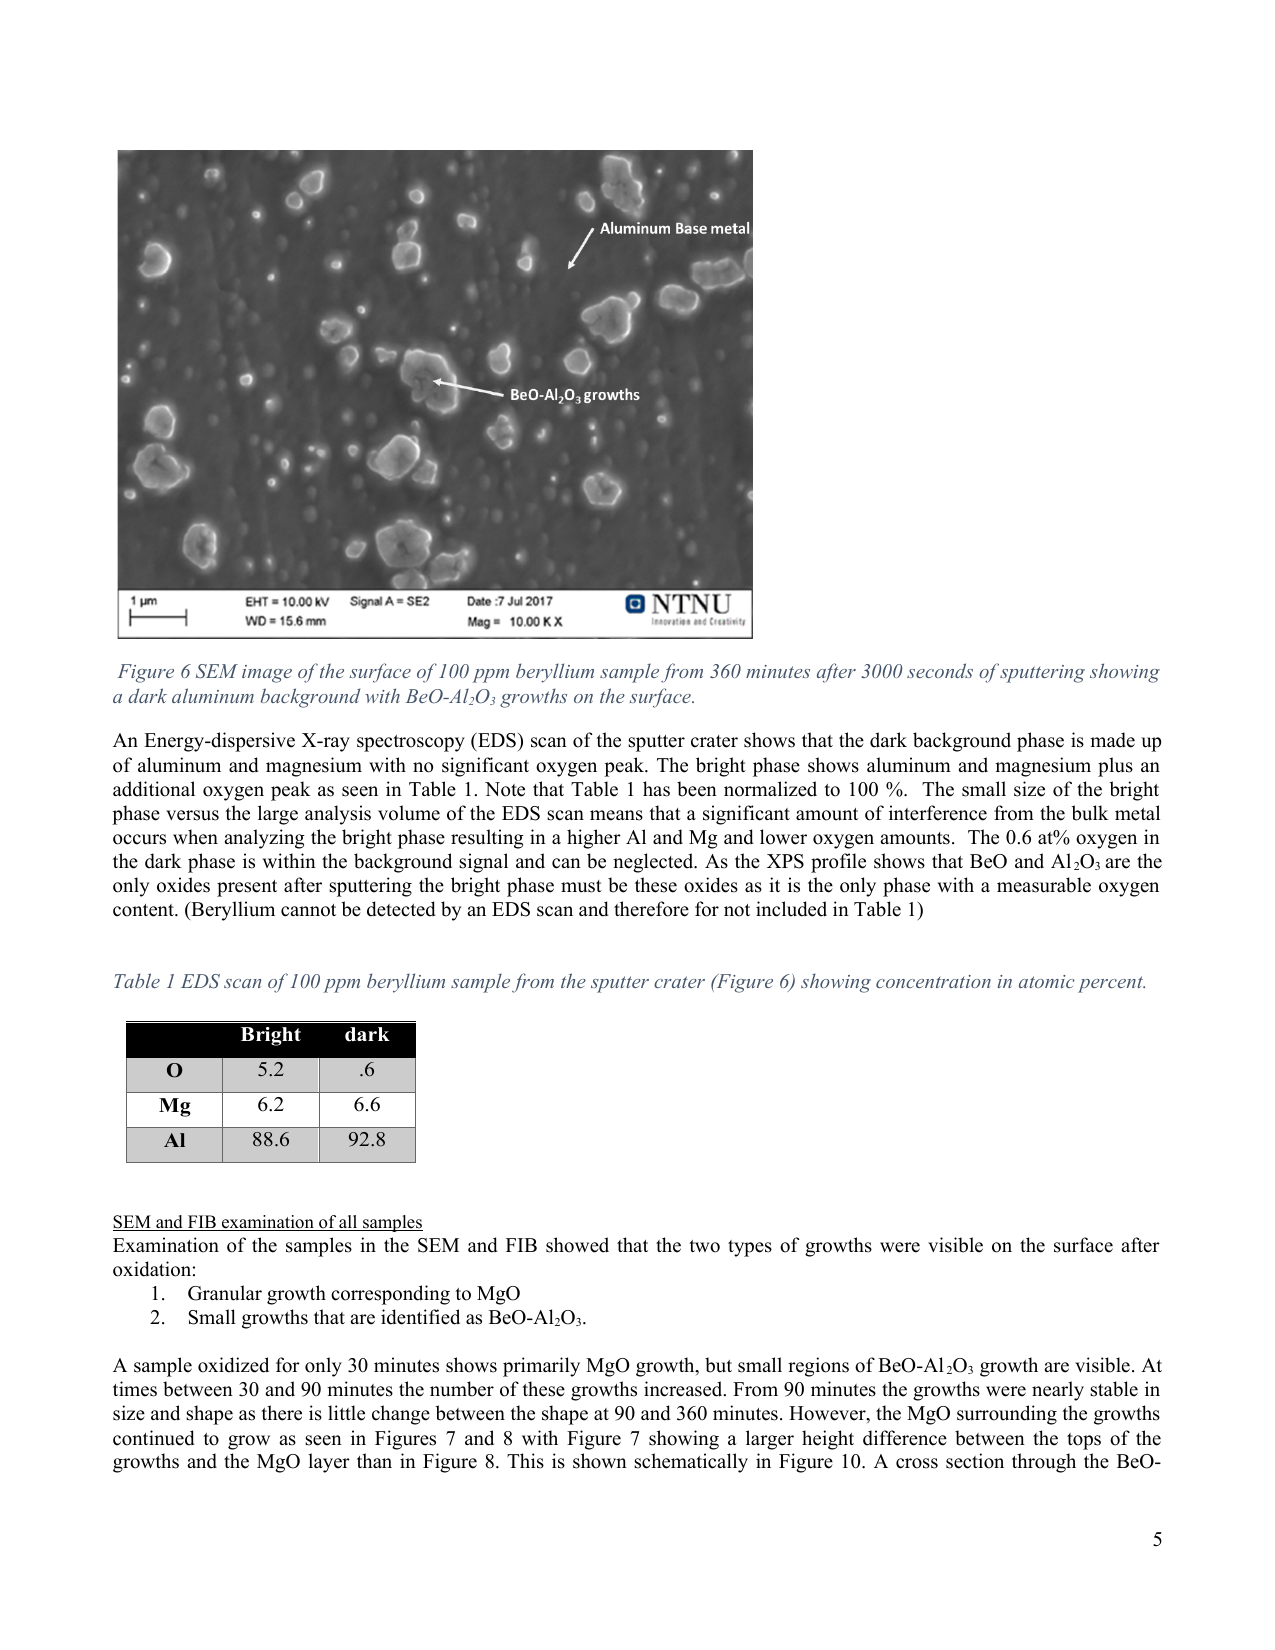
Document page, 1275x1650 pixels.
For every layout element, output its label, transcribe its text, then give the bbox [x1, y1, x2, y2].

picture [117, 150, 766, 639]
subtitle SEM and FIB examination of all samples [112, 1211, 1162, 1233]
text Examination of the samples in the SEM and FIB showed that the two types of growths were visible on the surface after oxidation: [112, 1233, 1162, 1281]
list Small growths that are identified as BeO-Al2O3. [150, 1305, 1162, 1329]
text Figure 6 SEM image of the surface of 100 ppm beryllium sample from 360 minutes after 3000 seconds of sputtering showing a dark aluminum background with BeO-Al2O3 growths on the surface. [112, 659, 1162, 708]
text Table 1 EDS scan of 100 ppm beryllium sample from the sputter crater (Figure 6) showing concentration in atomic percent. [112, 969, 1162, 993]
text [112, 1353, 1162, 1473]
list Granular growth corresponding to MgO [150, 1281, 1162, 1305]
text An Energy-dispersive X-ray spectroscopy (EDS) scan of the sputter crater shows that the dark background phase is made up of aluminum and magnesium with no significant oxygen peak. The bright phase shows aluminum and magnesium plus an additional oxygen peak as seen in Table 1. Note that Table 1 has been normalized to 100 %. The small size of the bright phase versus the large analysis volume of the EDS scan means that a significant amount of interference from the bulk metal occurs when analyzing the bright phase resulting in a higher Al and Mg and lower oxygen amounts. The 0.6 at% oxygen in the dark phase is within the background signal and can be neglected. As the XPS profile shows that BeO and Al2O3 are the only oxides present after sputtering the bright phase must be these oxides as it is the only phase with a measurable oxygen content. (Beryllium cannot be detected by an EDS scan and therefore for not included in Table 1) [112, 728, 1162, 921]
